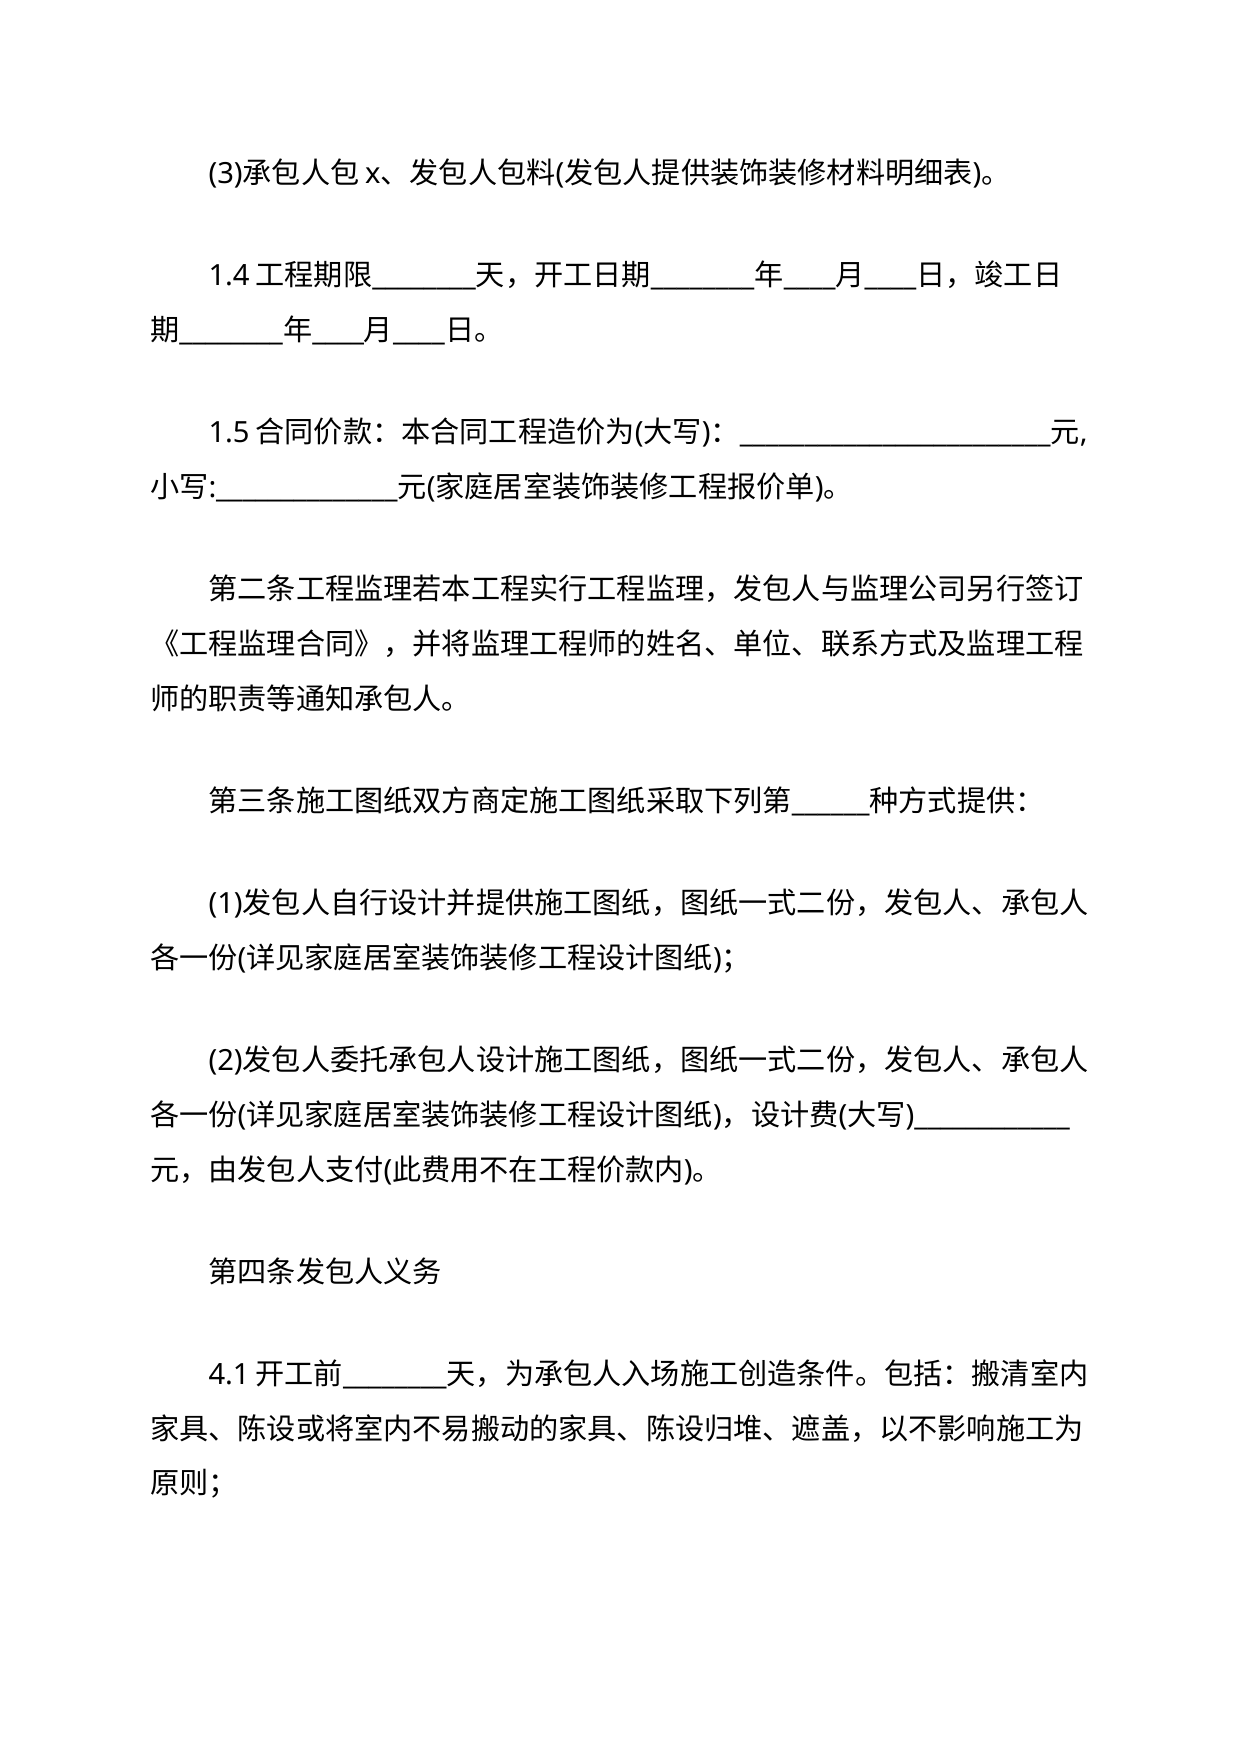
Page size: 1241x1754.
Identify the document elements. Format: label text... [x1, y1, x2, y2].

text (2)发包人委托承包人设计施工图纸，图纸一式二份，发包人、承包人各一份(详见家庭居室装饰装修工程设计图纸)，设计费(大写)____________元，由发包人支付(此费用不在工程价款内)。 [150, 1036, 1090, 1189]
text 第二条工程监理若本工程实行工程监理，发包人与监理公司另行签订《工程监理合同》，并将监理工程师的姓名、单位、联系方式及监理工程师的职责等通知承包人。 [150, 566, 1090, 718]
text (3)承包人包x、发包人包料(发包人提供装饰装修材料明细表)。 [150, 150, 1090, 192]
text 1.5合同价款：本合同工程造价为(大写)：________________________元,小写:______________元(家庭居室装饰装修工程报价单)。 [150, 409, 1090, 506]
text (1)发包人自行设计并提供施工图纸，图纸一式二份，发包人、承包人各一份(详见家庭居室装饰装修工程设计图纸)； [150, 879, 1090, 977]
text 1.4工程期限________天，开工日期________年____月____日，竣工日期________年____月____日。 [150, 252, 1090, 349]
text 第四条发包人义务 [150, 1248, 1090, 1291]
text 4.1开工前________天，为承包人入场施工创造条件。包括：搬清室内家具、陈设或将室内不易搬动的家具、陈设归堆、遮盖，以不影响施工为原则； [150, 1350, 1090, 1502]
text 第三条施工图纸双方商定施工图纸采取下列第______种方式提供： [150, 777, 1090, 820]
